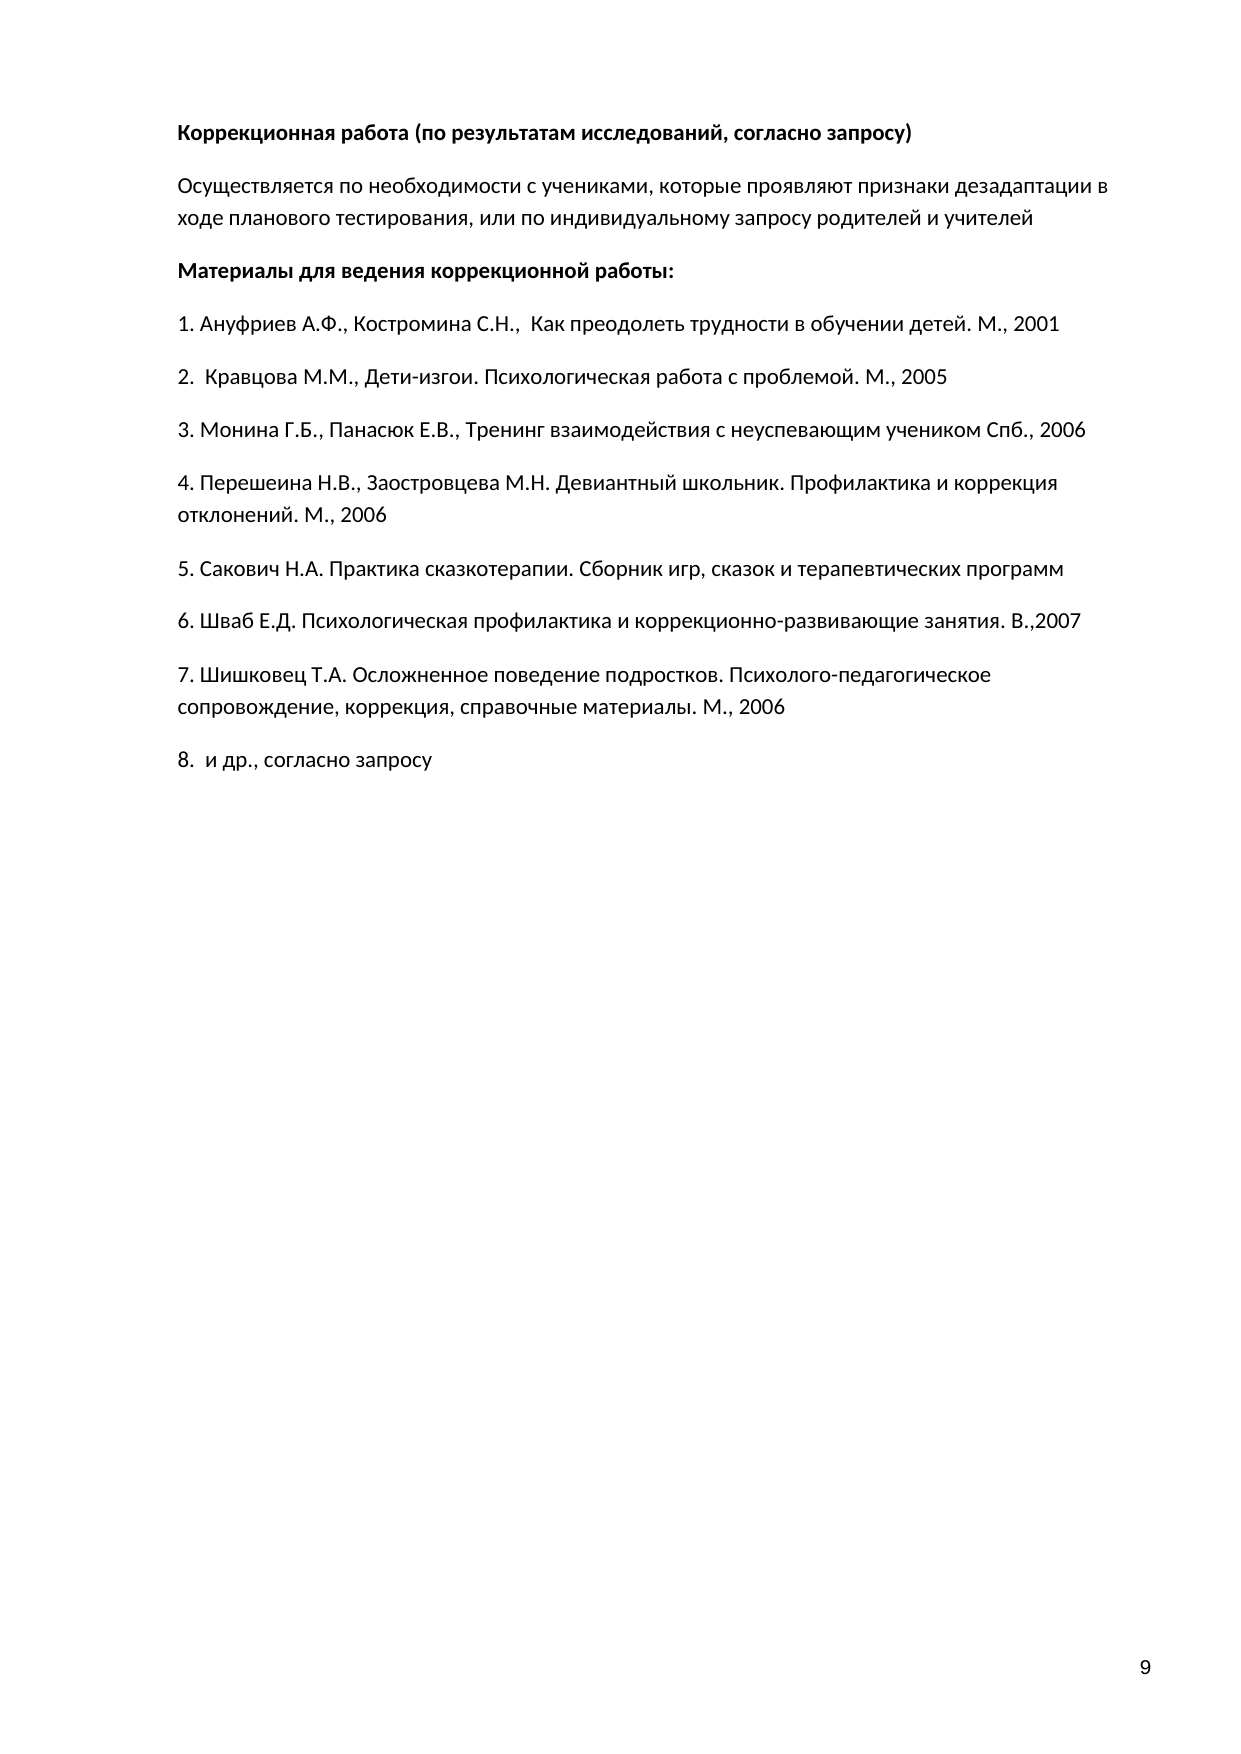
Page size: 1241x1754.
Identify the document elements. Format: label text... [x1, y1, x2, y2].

text 6. Шваб Е.Д. Психологическая профилактика и коррекционно-развивающие занятия. В.,2007 [177, 607, 1152, 635]
text Коррекционная работа (по результатам исследований, согласно запросу) [177, 118, 1152, 146]
text 1. Ануфриев А.Ф., Костромина С.Н., Как преодолеть трудности в обучении детей. М., 2001 [177, 309, 1152, 337]
text 3. Монина Г.Б., Панасюк Е.В., Тренинг взаимодействия с неуспевающим учеником Спб., 2006 [177, 415, 1152, 443]
text 5. Сакович Н.А. Практика сказкотерапии. Сборник игр, сказок и терапевтических программ [177, 554, 1152, 582]
text 4. Перешеина Н.В., Заостровцева М.Н. Девиантный школьник. Профилактика и коррекция отклонений. М., 2006 [177, 468, 1152, 529]
text Осуществляется по необходимости с учениками, которые проявляют признаки дезадаптации в ходе планового тестирования, или по индивидуальному запросу родителей и учителей [177, 171, 1152, 231]
text Материалы для ведения коррекционной работы: [177, 256, 1152, 284]
text 8. и др., согласно запросу [177, 745, 1152, 773]
text 7. Шишковец Т.А. Осложненное поведение подростков. Психолого-педагогическое сопровождение, коррекция, справочные материалы. М., 2006 [177, 660, 1152, 720]
text 2. Кравцова М.М., Дети-изгои. Психологическая работа с проблемой. М., 2005 [177, 362, 1152, 390]
